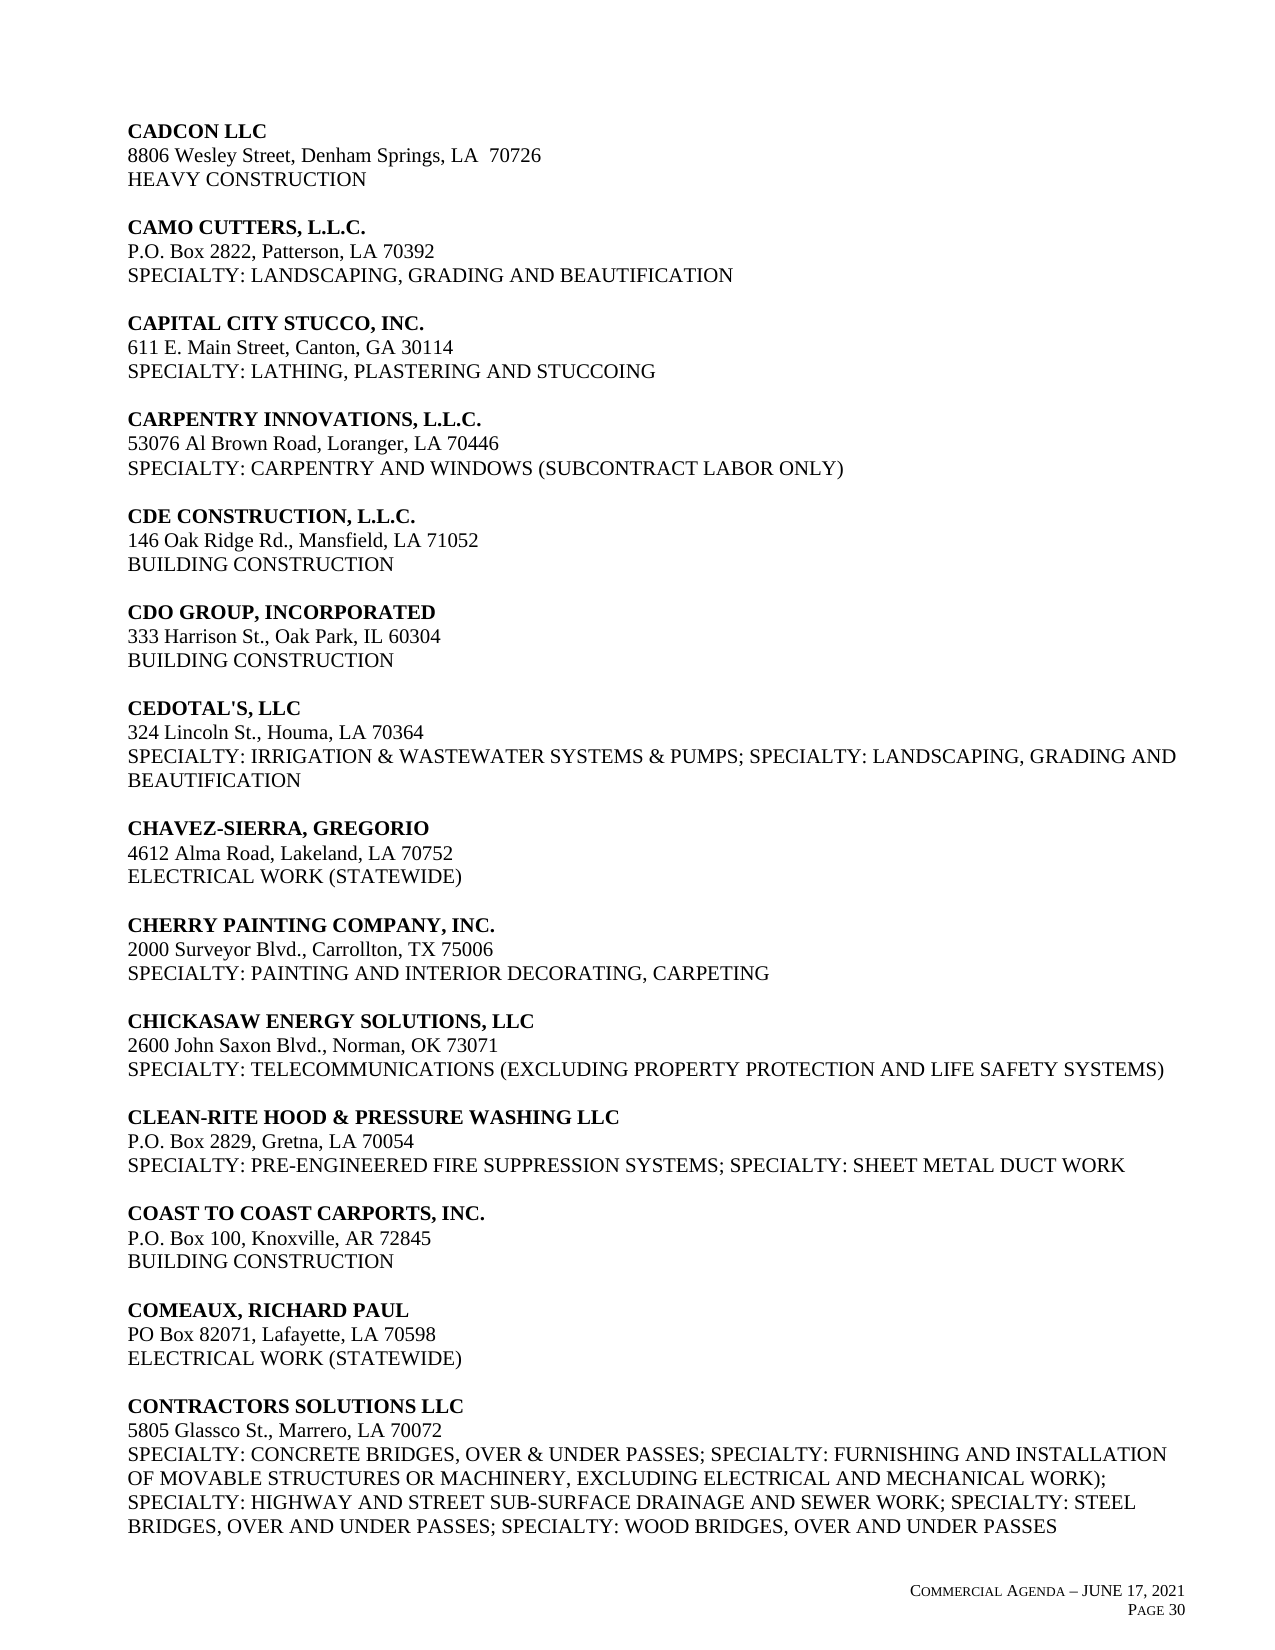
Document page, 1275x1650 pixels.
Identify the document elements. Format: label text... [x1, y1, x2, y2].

text BUILDING CONSTRUCTION [127, 1249, 1185, 1273]
text 4612 Alma Road, Lakeland, LA 70752 [127, 840, 1185, 864]
text CAMO CUTTERS, L.L.C. [127, 215, 1185, 239]
text SPECIALTY: CARPENTRY AND WINDOWS (SUBCONTRACT LABOR ONLY) [127, 455, 1185, 479]
text SPECIALTY: PAINTING AND INTERIOR DECORATING, CARPETING [127, 961, 1185, 985]
text P.O. Box 100, Knoxville, AR 72845 [127, 1225, 1185, 1249]
text P.O. Box 2822, Patterson, LA 70392 [127, 239, 1185, 263]
text SPECIALTY: LANDSCAPING, GRADING AND BEAUTIFICATION [127, 263, 1185, 287]
text CEDOTAL'S, LLC [127, 696, 1185, 720]
text CADCON LLC [127, 118, 1185, 143]
text CHAVEZ-SIERRA, GREGORIO [127, 816, 1185, 840]
text 2000 Surveyor Blvd., Carrollton, TX 75006 [127, 937, 1185, 961]
text 333 Harrison St., Oak Park, IL 60304 [127, 624, 1185, 648]
text 2600 John Saxon Blvd., Norman, OK 73071 [127, 1033, 1185, 1057]
text SPECIALTY: LATHING, PLASTERING AND STUCCOING [127, 359, 1185, 383]
text ELECTRICAL WORK (STATEWIDE) [127, 864, 1185, 888]
text BUILDING CONSTRUCTION [127, 648, 1185, 672]
text SPECIALTY: IRRIGATION & WASTEWATER SYSTEMS & PUMPS; SPECIALTY: LANDSCAPING, GRADING AND BEAUTIFICATION [127, 744, 1185, 792]
text CHICKASAW ENERGY SOLUTIONS, LLC [127, 1009, 1185, 1033]
text CONTRACTORS SOLUTIONS LLC [127, 1394, 1185, 1418]
text 5805 Glassco St., Marrero, LA 70072 [127, 1418, 1185, 1442]
text CLEAN-RITE HOOD & PRESSURE WASHING LLC [127, 1105, 1185, 1129]
text CARPENTRY INNOVATIONS, L.L.C. [127, 407, 1185, 431]
text ELECTRICAL WORK (STATEWIDE) [127, 1346, 1185, 1370]
text PO Box 82071, Lafayette, LA 70598 [127, 1322, 1185, 1346]
text 53076 Al Brown Road, Loranger, LA 70446 [127, 431, 1185, 455]
text 8806 Wesley Street, Denham Springs, LA 70726 [127, 143, 1185, 167]
text P.O. Box 2829, Gretna, LA 70054 [127, 1129, 1185, 1153]
text SPECIALTY: PRE-ENGINEERED FIRE SUPPRESSION SYSTEMS; SPECIALTY: SHEET METAL DUCT WORK [127, 1153, 1185, 1177]
text BUILDING CONSTRUCTION [127, 552, 1185, 576]
text CAPITAL CITY STUCCO, INC. [127, 311, 1185, 335]
text SPECIALTY: CONCRETE BRIDGES, OVER & UNDER PASSES; SPECIALTY: FURNISHING AND INSTALLATION OF MOVABLE STRUCTURES OR MACHINERY, EXCLUDING ELECTRICAL AND MECHANICAL WORK); SPECIALTY: HIGHWAY AND STREET SUB-SURFACE DRAINAGE AND SEWER WORK; SPECIALTY: STEEL BRIDGES, OVER AND UNDER PASSES; SPECIALTY: WOOD BRIDGES, OVER AND UNDER PASSES [127, 1442, 1185, 1538]
text 611 E. Main Street, Canton, GA 30114 [127, 335, 1185, 359]
text COMEAUX, RICHARD PAUL [127, 1298, 1185, 1322]
text CHERRY PAINTING COMPANY, INC. [127, 913, 1185, 937]
text CDE CONSTRUCTION, L.L.C. [127, 503, 1185, 528]
text 146 Oak Ridge Rd., Mansfield, LA 71052 [127, 528, 1185, 552]
text COAST TO COAST CARPORTS, INC. [127, 1201, 1185, 1225]
text SPECIALTY: TELECOMMUNICATIONS (EXCLUDING PROPERTY PROTECTION AND LIFE SAFETY SYSTEMS) [127, 1057, 1185, 1081]
text HEAVY CONSTRUCTION [127, 167, 1185, 191]
text CDO GROUP, INCORPORATED [127, 600, 1185, 624]
text 324 Lincoln St., Houma, LA 70364 [127, 720, 1185, 744]
